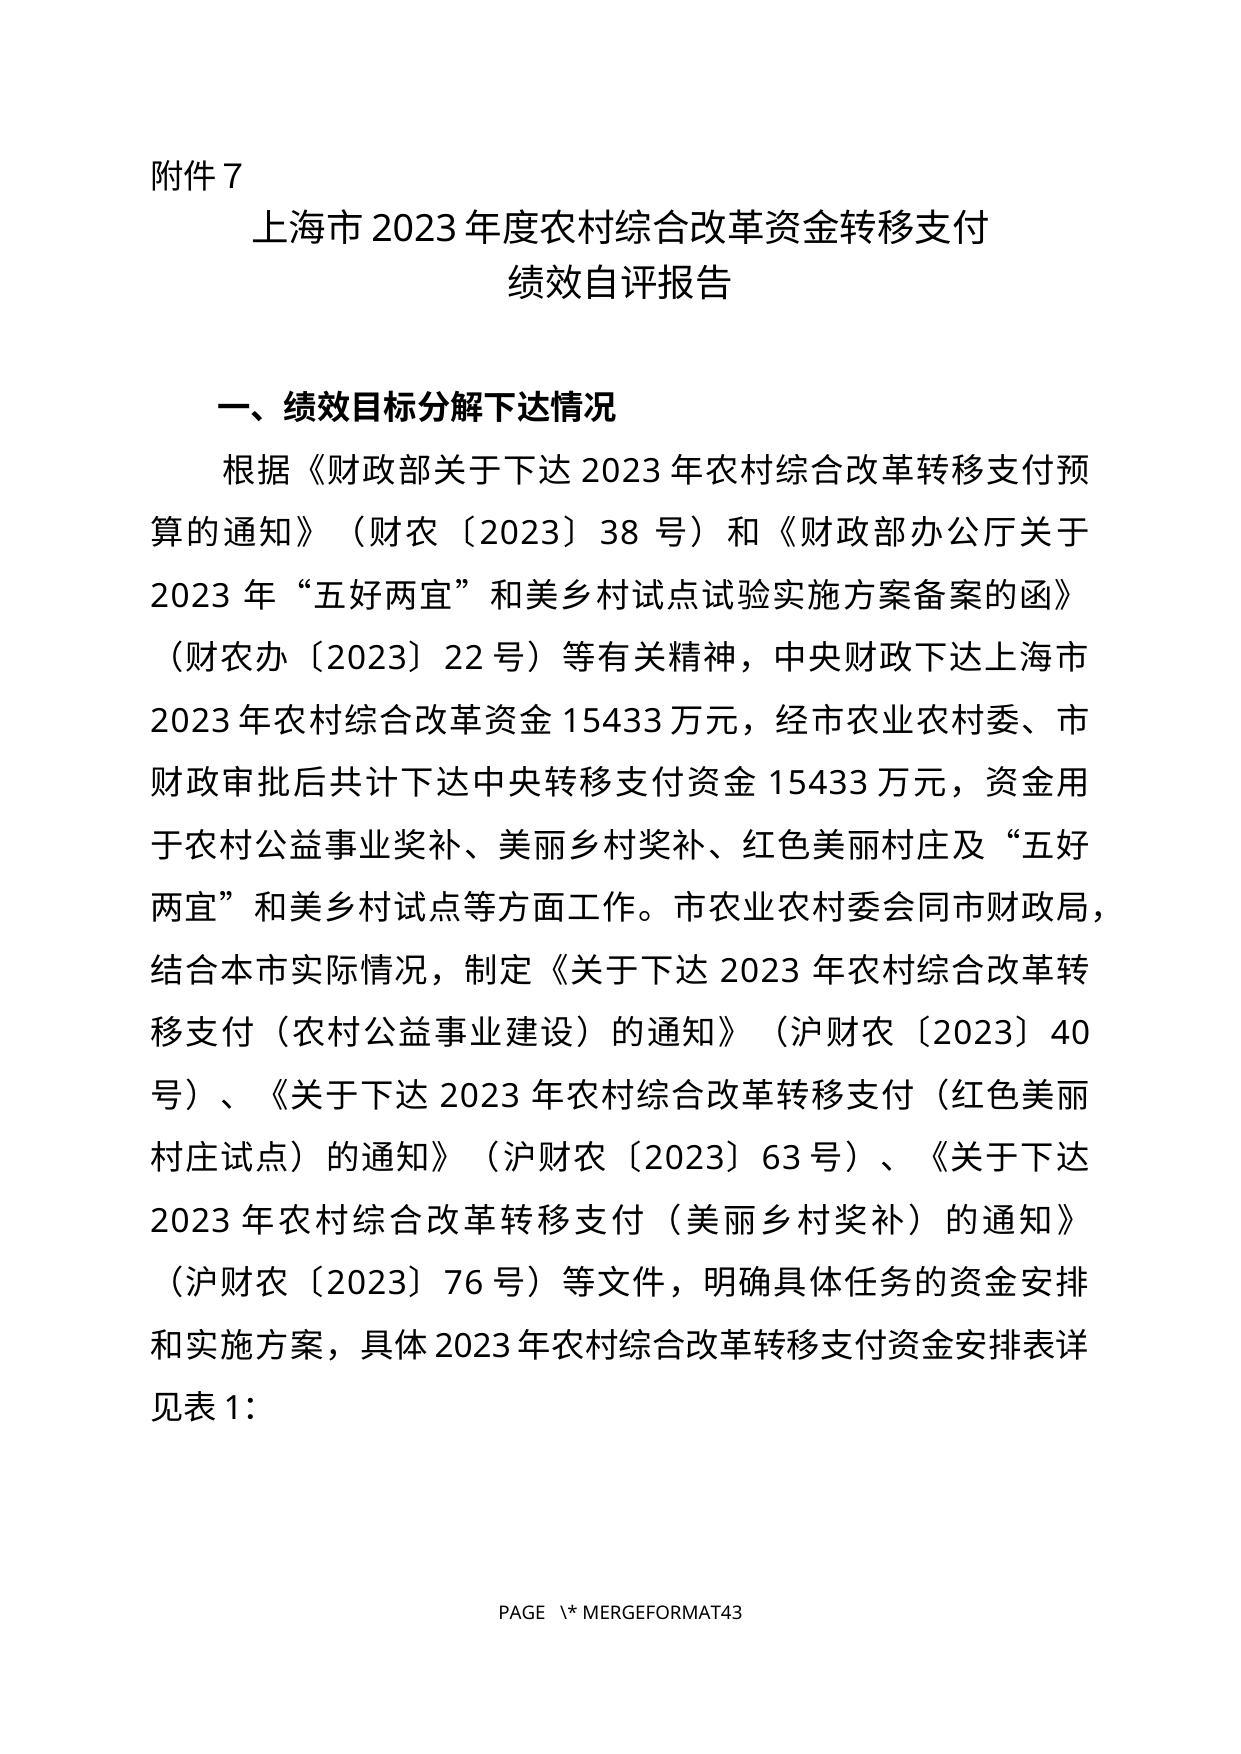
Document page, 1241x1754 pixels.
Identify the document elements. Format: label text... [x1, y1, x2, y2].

text 附件７ [150, 150, 1090, 198]
text 绩效自评报告 [150, 253, 1090, 307]
text 上海市2023年度农村综合改革资金转移支付 [150, 198, 1090, 253]
list 绩效目标分解下达情况 [150, 369, 1090, 432]
text 根据《财政部关于下达2023年农村综合改革转移支付预算的通知》（财农〔2023〕38 号）和《财政部办公厅关于 2023 年“五好两宜”和美乡村试点试验实施方案备案的函》（财农办〔2023〕22号）等有关精神，中央财政下达上海市2023年农村综合改革资金15433万元，经市农业农村委、市财政审批后共计下达中央转移支付资金15433万元，资金用于农村公益事业奖补、美丽乡村奖补、红色美丽村庄及“五好两宜”和美乡村试点等方面工作。市农业农村委会同市财政局，结合本市实际情况，制定《关于下达 2023 年农村综合改革转移支付（农村公益事业建设）的通知》（沪财农〔2023〕40号）、《关于下达 2023 年农村综合改革转移支付（红色美丽村庄试点）的通知》（沪财农〔2023〕63号）、《关于下达2023年农村综合改革转移支付（美丽乡村奖补）的通知》（沪财农〔2023〕76号）等文件，明确具体任务的资金安排和实施方案，具体2023年农村综合改革转移支付资金安排表详见表1： [150, 432, 1090, 1432]
